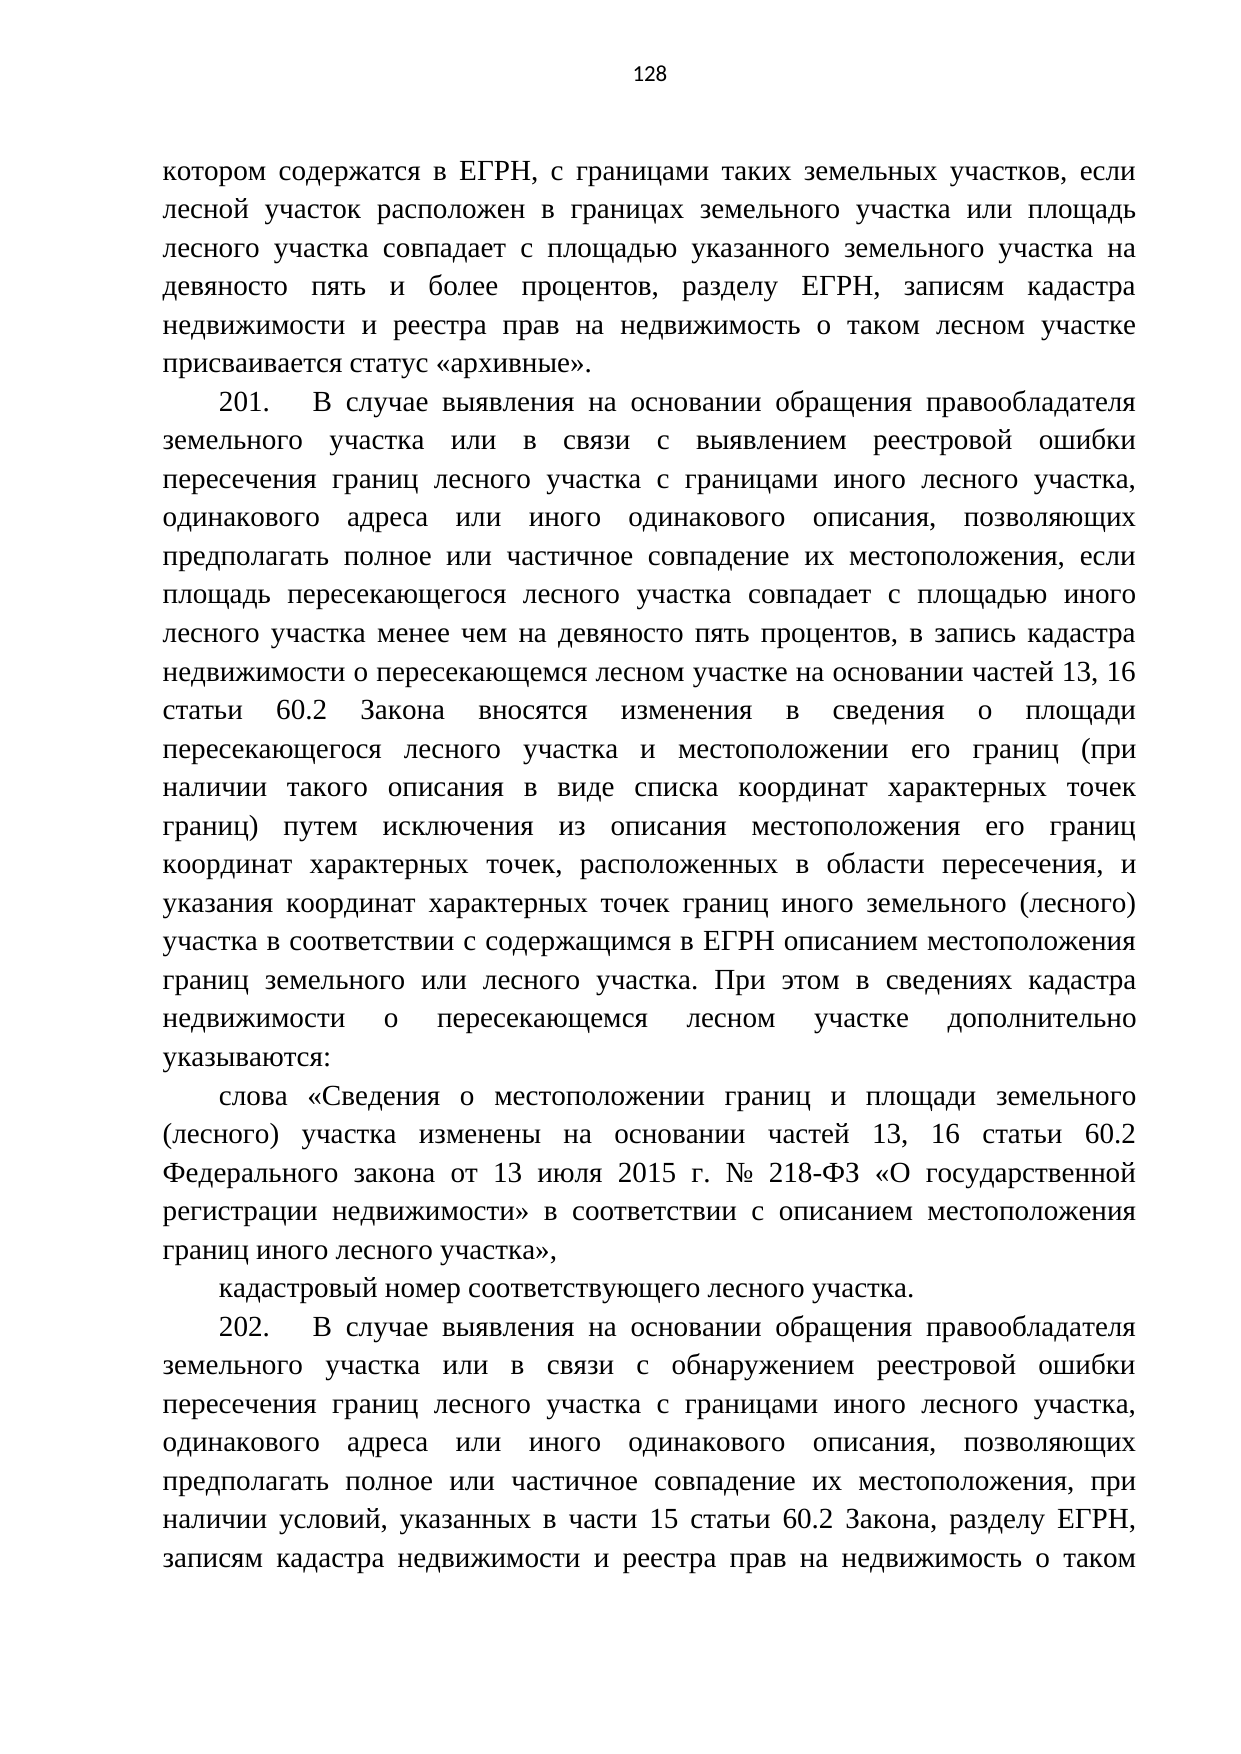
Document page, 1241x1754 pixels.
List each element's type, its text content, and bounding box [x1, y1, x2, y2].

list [162, 153, 1137, 379]
text слова «Сведения о местоположении границ и площади земельного (лесного) участка изменены на основании частей 13, 16 статьи 60.2 Федерального закона от 13 июля 2015 г. № 218-ФЗ «О государственной регистрации недвижимости» в соответствии с описанием местоположения границ иного лесного участка», [162, 1078, 1137, 1265]
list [162, 1309, 1137, 1574]
list В случае выявления на основании обращения правообладателя земельного участка или в связи с выявлением реестровой ошибки пересечения границ лесного участка с границами иного лесного участка, одинакового адреса или иного одинакового описания, позволяющих предполагать полное или частичное совпадение их местоположения, если площадь пересекающегося лесного участка совпадает с площадью иного лесного участка менее чем на девяносто пять процентов, в запись кадастра недвижимости о пересекающемся лесном участке на основании частей 13, 16 статьи 60.2 Закона вносятся изменения в сведения о площади пересекающегося лесного участка и местоположении его границ (при наличии такого описания в виде списка координат характерных точек границ) путем исключения из описания местоположения его границ координат характерных точек, расположенных в области пересечения, и указания координат характерных точек границ иного земельного (лесного) участка в соответствии с содержащимся в ЕГРН описанием местоположения границ земельного или лесного участка. При этом в сведениях кадастра недвижимости о пересекающемся лесном участке дополнительно указываются: [162, 384, 1137, 1073]
text кадастровый номер соответствующего лесного участка. [162, 1270, 1137, 1304]
